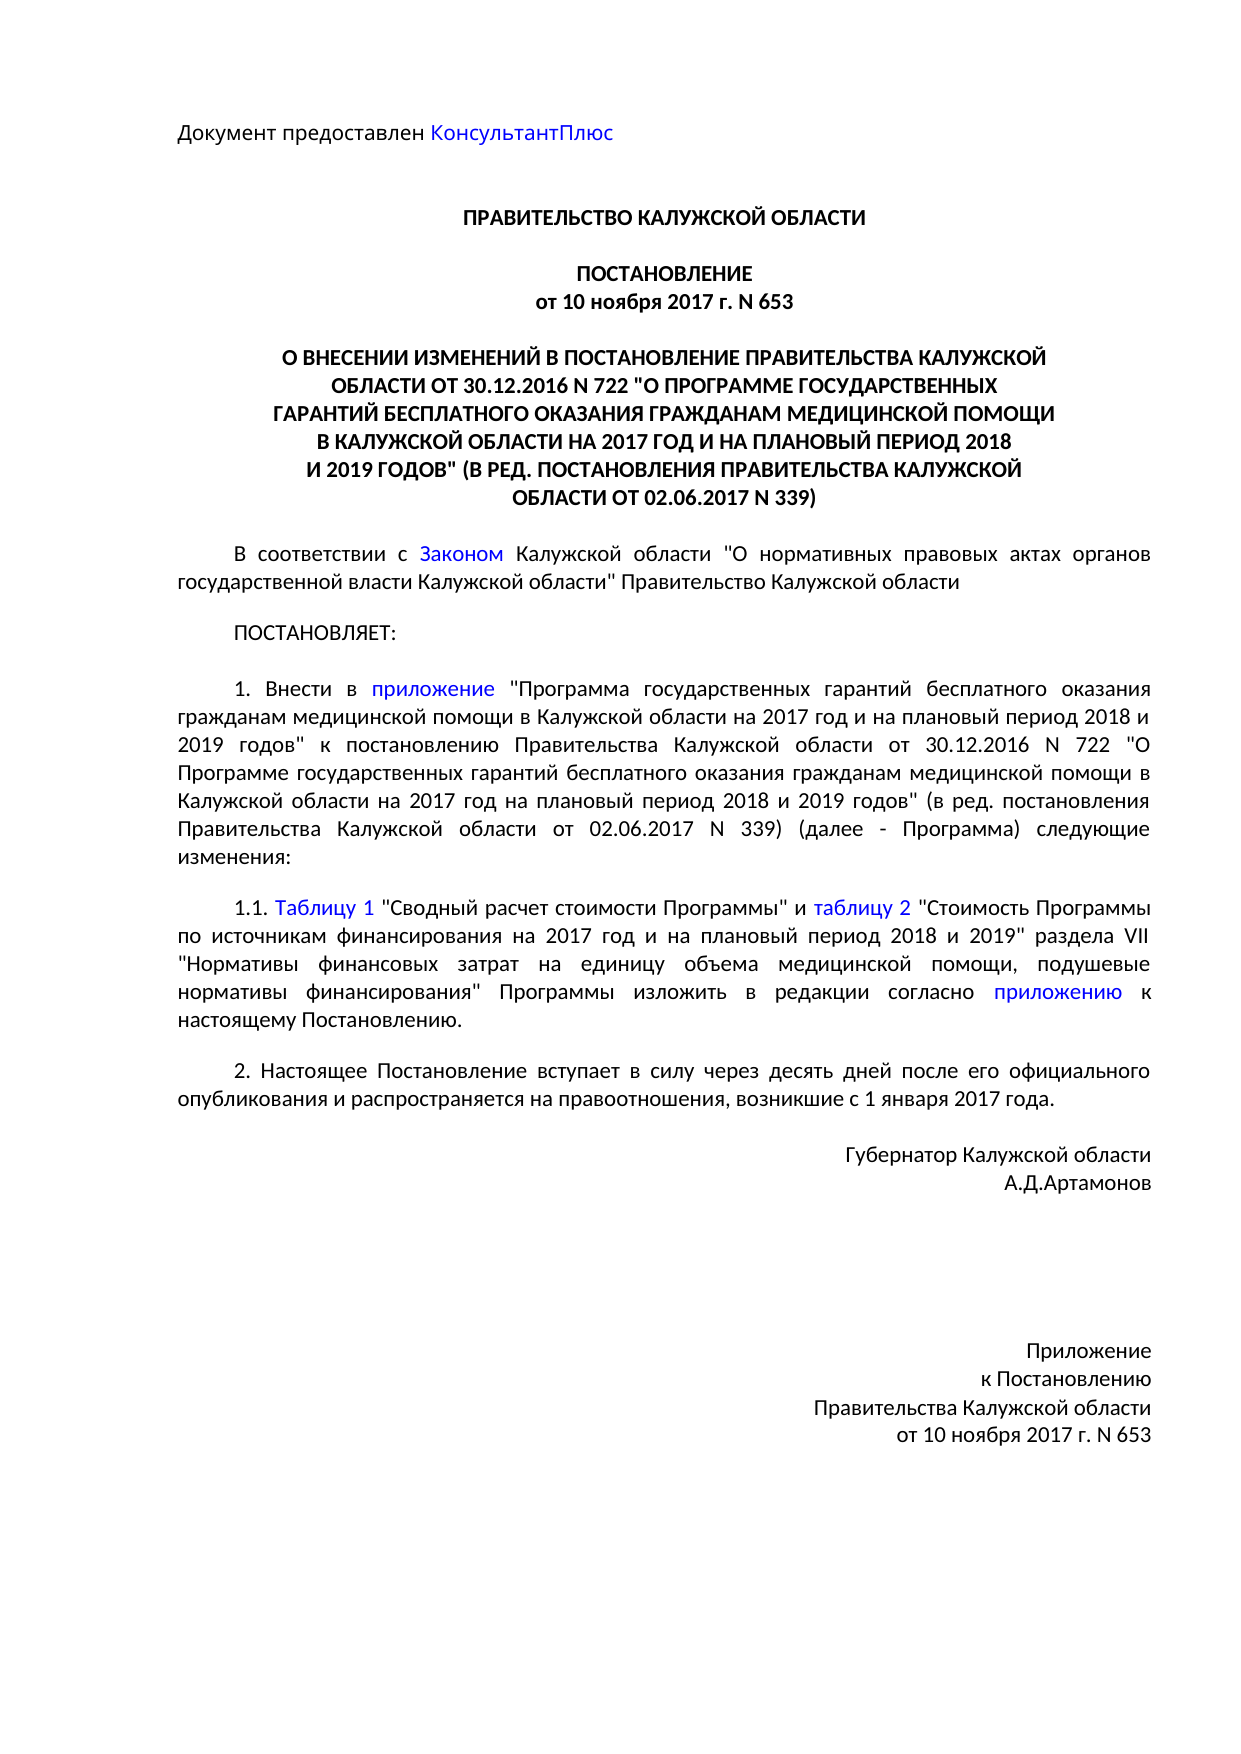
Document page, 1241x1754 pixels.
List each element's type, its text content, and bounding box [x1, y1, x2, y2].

text Приложение [177, 1337, 1152, 1364]
text от 10 ноября 2017 г. N 653 [177, 1421, 1152, 1449]
text Губернатор Калужской области [177, 1140, 1152, 1168]
title В КАЛУЖСКОЙ ОБЛАСТИ НА 2017 ГОД И НА ПЛАНОВЫЙ ПЕРИОД 2018 [177, 427, 1152, 455]
text 1. Внести в приложение "Программа государственных гарантий бесплатного оказания гражданам медицинской помощи в Калужской области на 2017 год и на плановый период 2018 и 2019 годов" к постановлению Правительства Калужской области от 30.12.2016 N 722 "О Программе государственных гарантий бесплатного оказания гражданам медицинской помощи в Калужской области на 2017 год на плановый период 2018 и 2019 годов" (в ред. постановления Правительства Калужской области от 02.06.2017 N 339) (далее - Программа) следующие изменения: [177, 674, 1152, 870]
text к Постановлению [177, 1364, 1152, 1393]
title ГАРАНТИЙ БЕСПЛАТНОГО ОКАЗАНИЯ ГРАЖДАНАМ МЕДИЦИНСКОЙ ПОМОЩИ [177, 399, 1152, 427]
title ПРАВИТЕЛЬСТВО КАЛУЖСКОЙ ОБЛАСТИ [177, 203, 1152, 231]
title ОБЛАСТИ ОТ 30.12.2016 N 722 "О ПРОГРАММЕ ГОСУДАРСТВЕННЫХ [177, 371, 1152, 399]
text В соответствии с Законом Калужской области "О нормативных правовых актах органов государственной власти Калужской области" Правительство Калужской области [177, 539, 1152, 595]
title И 2019 ГОДОВ" (В РЕД. ПОСТАНОВЛЕНИЯ ПРАВИТЕЛЬСТВА КАЛУЖСКОЙ [177, 455, 1152, 483]
title ОБЛАСТИ ОТ 02.06.2017 N 339) [177, 483, 1152, 511]
text А.Д.Артамонов [177, 1168, 1152, 1196]
text Правительства Калужской области [177, 1393, 1152, 1421]
text ПОСТАНОВЛЯЕТ: [177, 618, 1152, 646]
title Документ предоставлен КонсультантПлюс [177, 118, 1152, 175]
title от 10 ноября 2017 г. N 653 [177, 287, 1152, 315]
title ПОСТАНОВЛЕНИЕ [177, 259, 1152, 287]
text 1.1. Таблицу 1 "Сводный расчет стоимости Программы" и таблицу 2 "Стоимость Программы по источникам финансирования на 2017 год и на плановый период 2018 и 2019" раздела VII "Нормативы финансовых затрат на единицу объема медицинской помощи, подушевые нормативы финансирования" Программы изложить в редакции согласно приложению к настоящему Постановлению. [177, 893, 1152, 1033]
text 2. Настоящее Постановление вступает в силу через десять дней после его официального опубликования и распространяется на правоотношения, возникшие с 1 января 2017 года. [177, 1056, 1152, 1112]
title О ВНЕСЕНИИ ИЗМЕНЕНИЙ В ПОСТАНОВЛЕНИЕ ПРАВИТЕЛЬСТВА КАЛУЖСКОЙ [177, 343, 1152, 371]
